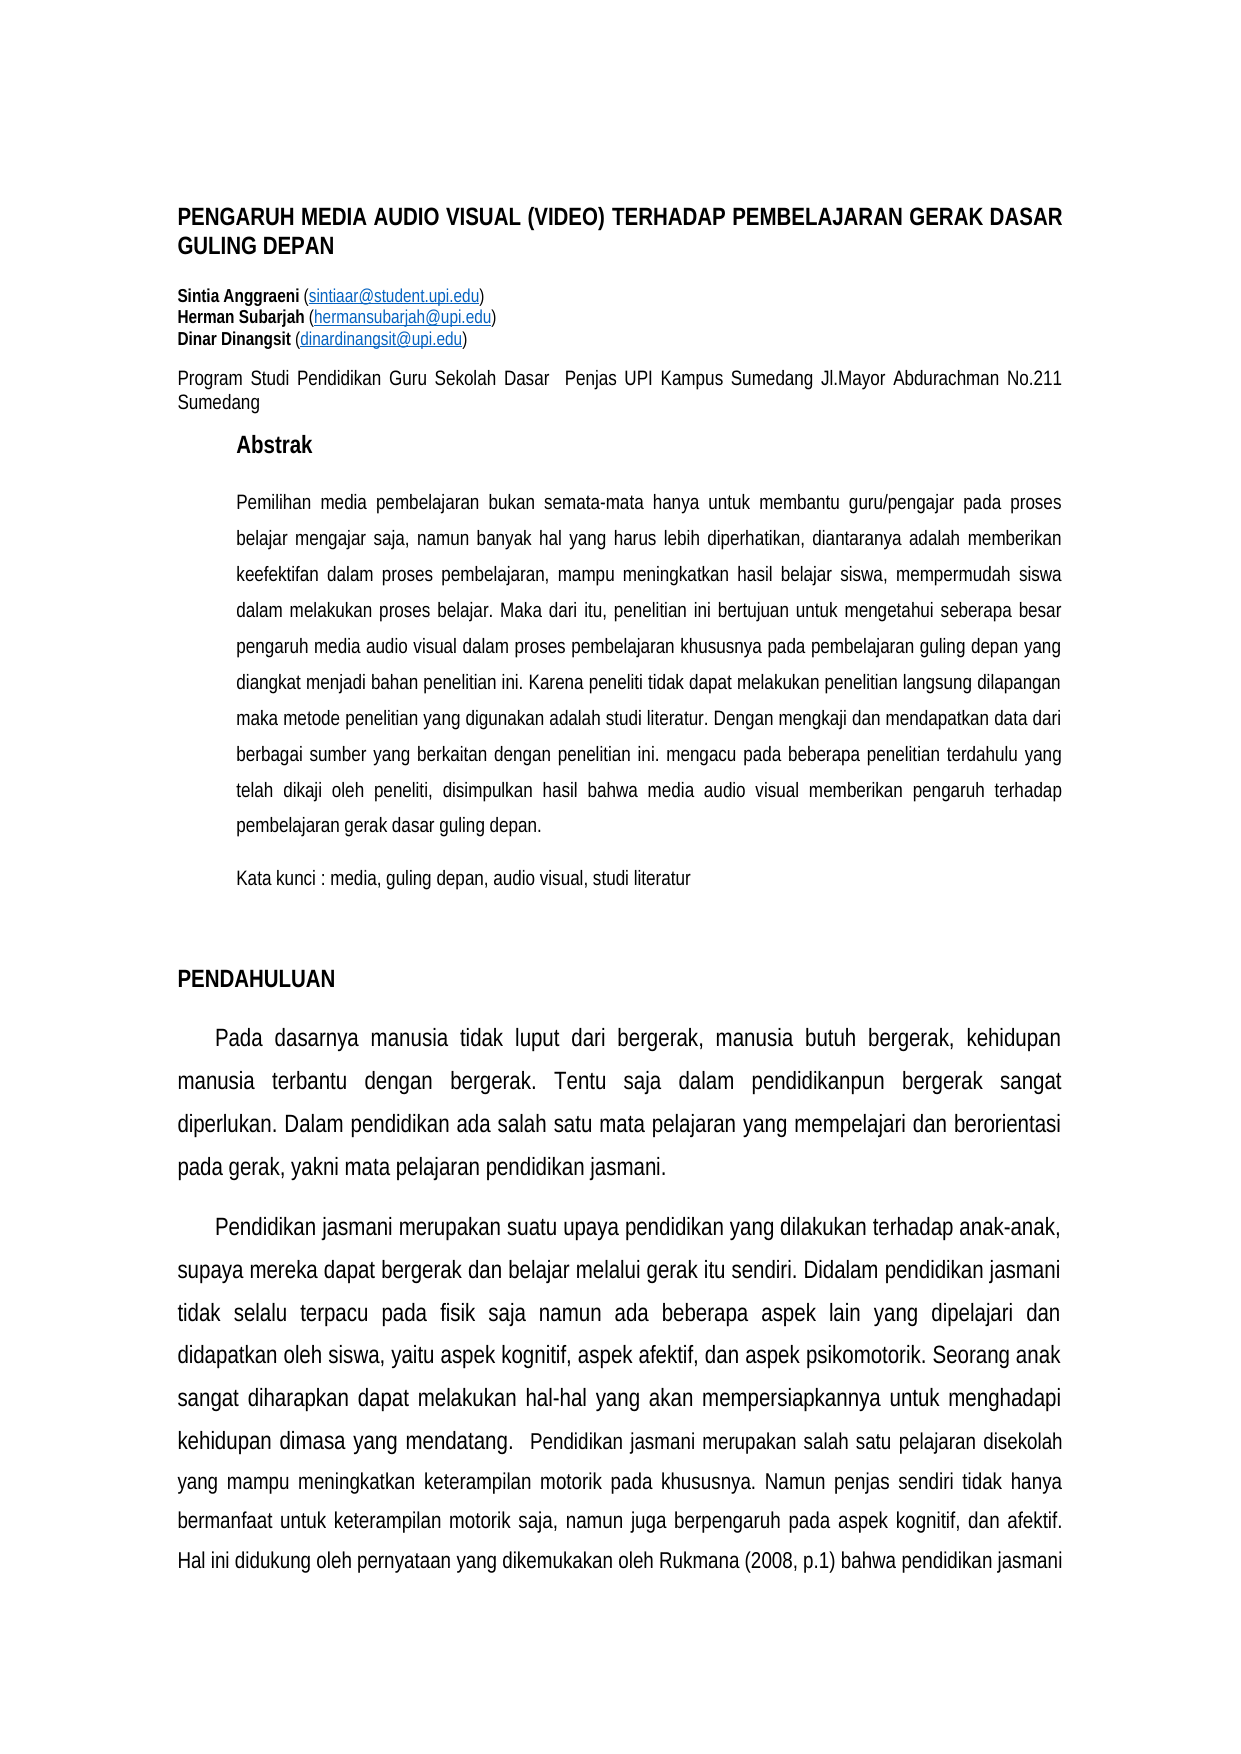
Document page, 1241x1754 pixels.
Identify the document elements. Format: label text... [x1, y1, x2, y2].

text Sintia Anggraeni (sintiaar@student.upi.edu) [177, 284, 1063, 306]
subtitle PENGARUH MEDIA AUDIO VISUAL (VIDEO) TERHADAP PEMBELAJARAN GERAK DASAR GULING DEPAN [177, 202, 1063, 259]
text Pada dasarnya manusia tidak luput dari bergerak, manusia butuh bergerak, kehidupan manusia terbantu dengan bergerak. Tentu saja dalam pendidikanpun bergerak sangat diperlukan. Dalam pendidikan ada salah satu mata pelajaran yang mempelajari dan berorientasi pada gerak, yakni mata pelajaran pendidikan jasmani. [177, 1023, 1063, 1181]
text Abstrak [236, 430, 1063, 459]
text Kata kunci : media, guling depan, audio visual, studi literatur [236, 866, 1063, 890]
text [177, 1212, 1063, 1573]
text Dinar Dinangsit (dinardinangsit@upi.edu) [177, 328, 1063, 349]
text PENDAHULUAN [177, 964, 1063, 992]
text Herman Subarjah (hermansubarjah@upi.edu) [177, 306, 1063, 328]
text Pemilihan media pembelajaran bukan semata-mata hanya untuk membantu guru/pengajar pada proses belajar mengajar saja, namun banyak hal yang harus lebih diperhatikan, diantaranya adalah memberikan keefektifan dalam proses pembelajaran, mampu meningkatkan hasil belajar siswa, mempermudah siswa dalam melakukan proses belajar. Maka dari itu, penelitian ini bertujuan untuk mengetahui seberapa besar pengaruh media audio visual dalam proses pembelajaran khususnya pada pembelajaran guling depan yang diangkat menjadi bahan penelitian ini. Karena peneliti tidak dapat melakukan penelitian langsung dilapangan maka metode penelitian yang digunakan adalah studi literatur. Dengan mengkaji dan mendapatkan data dari berbagai sumber yang berkaitan dengan penelitian ini. mengacu pada beberapa penelitian terdahulu yang telah dikaji oleh peneliti, disimpulkan hasil bahwa media audio visual memberikan pengaruh terhadap pembelajaran gerak dasar guling depan. [236, 490, 1063, 837]
text Program Studi Pendidikan Guru Sekolah Dasar Penjas UPI Kampus Sumedang Jl.Mayor Abdurachman No.211 Sumedang [177, 366, 1063, 414]
